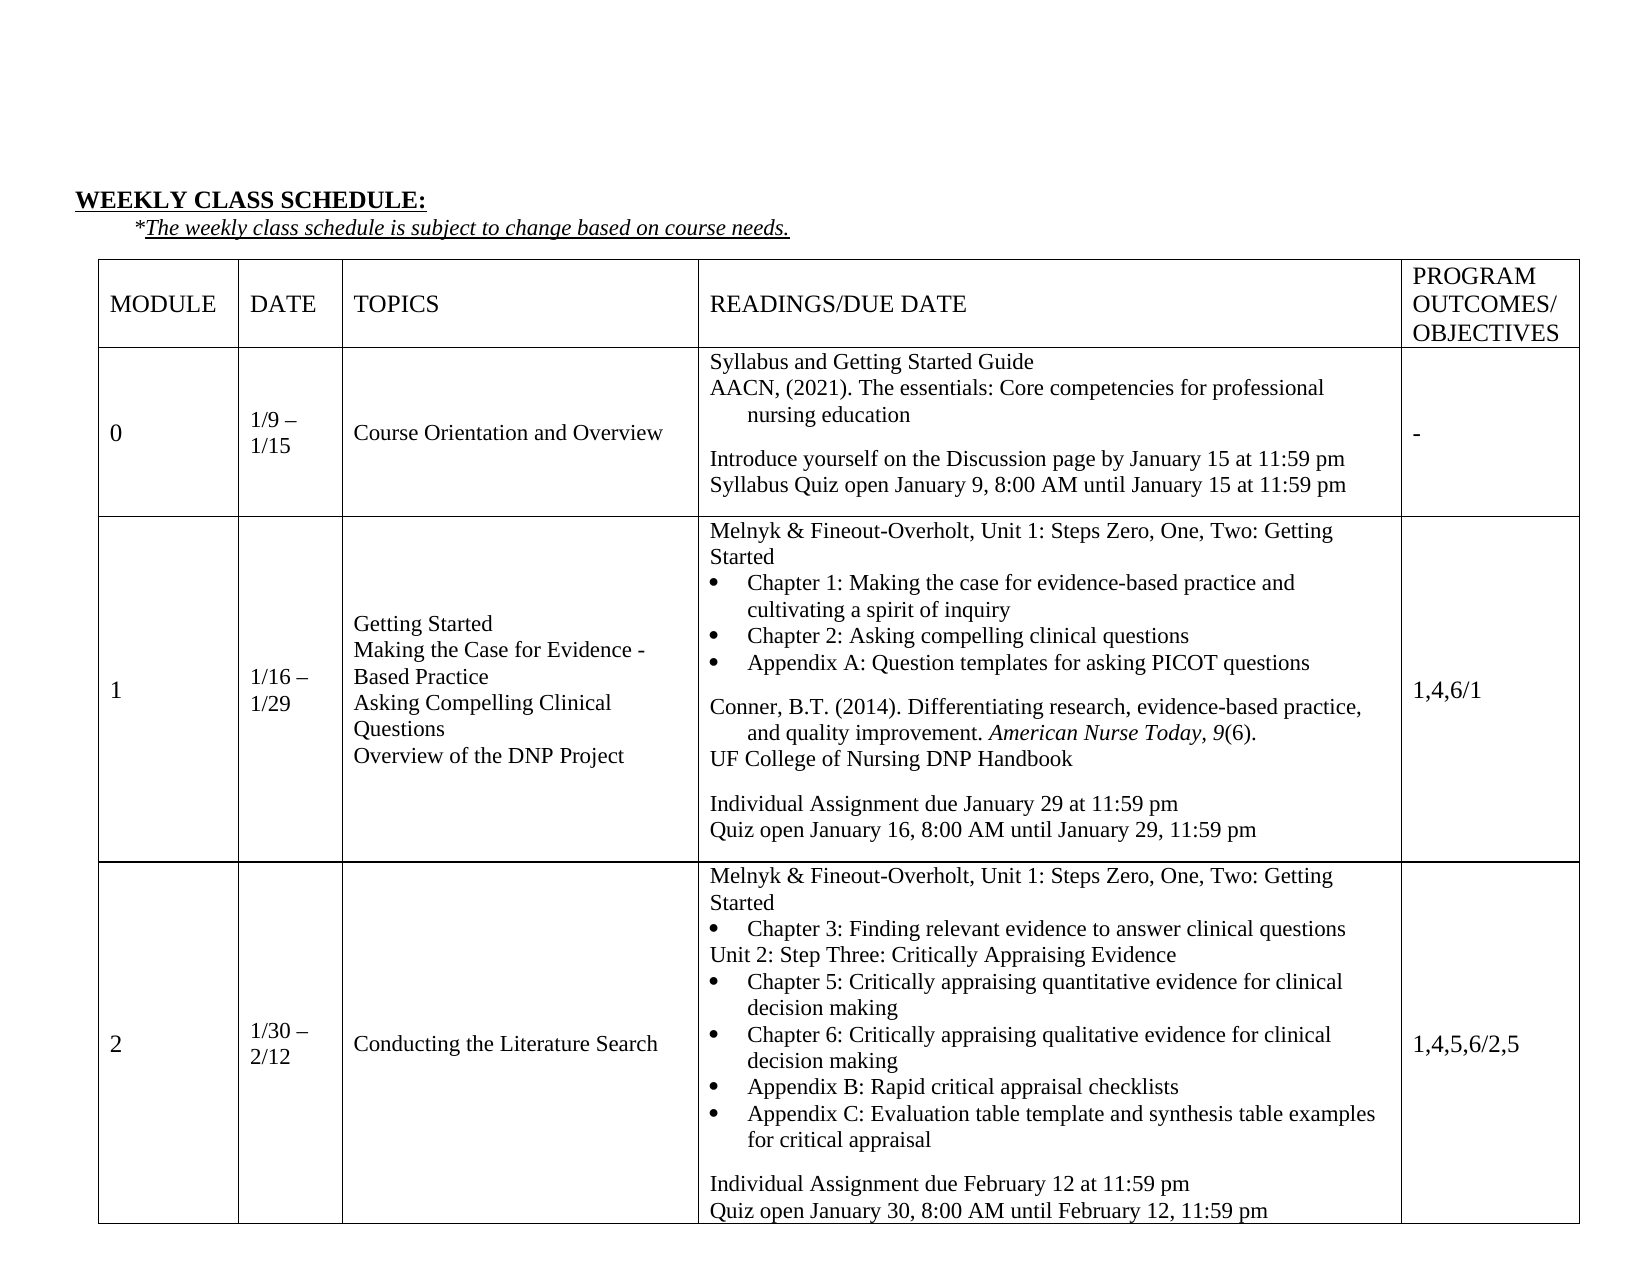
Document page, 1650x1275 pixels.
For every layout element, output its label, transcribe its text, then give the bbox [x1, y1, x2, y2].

table_cell 1/16 – 1/29 [239, 517, 342, 861]
text *The weekly class schedule is subject to change based on course needs. [58, 214, 1600, 241]
table_cell 2 [99, 863, 238, 1223]
table_header DATE [239, 260, 342, 347]
table_cell Course Orientation and Overview [343, 348, 698, 516]
table_cell Conducting the Literature Search [343, 863, 698, 1223]
table_cell Melnyk & Fineout-Overholt, Unit 1: Steps Zero, One, Two: Getting Started Chapter 1: Making the case for evidence-based practice and cultivating a spirit of inquiry Chapter 2: Asking compelling clinical questions Appendix A: Question templates for asking PICOT questions Conner, B.T. (2014). Differentiating research, evidence-based practice, and quality improvement. American Nurse Today, 9(6). UF College of Nursing DNP Handbook Individual Assignment due January 29 at 11:59 pm Quiz open January 16, 8:00 AM until January 29, 11:59 pm [699, 517, 1401, 861]
table_cell 1 [99, 517, 238, 861]
table_header TOPICS [343, 260, 698, 347]
table_cell 1/9 – 1/15 [239, 348, 342, 516]
table_header PROGRAM OUTCOMES/OBJECTIVES [1402, 260, 1579, 347]
text WEEKLY CLASS SCHEDULE: [75, 186, 1600, 214]
table_cell Getting Started Making the Case for Evidence -Based Practice Asking Compelling Clinical Questions Overview of the DNP Project [343, 517, 698, 861]
table_cell 0 [99, 348, 238, 516]
table_header READINGS/DUE DATE [699, 260, 1401, 347]
table_cell Melnyk & Fineout-Overholt, Unit 1: Steps Zero, One, Two: Getting Started Chapter 3: Finding relevant evidence to answer clinical questions Unit 2: Step Three: Critically Appraising Evidence Chapter 5: Critically appraising quantitative evidence for clinical decision making Chapter 6: Critically appraising qualitative evidence for clinical decision making Appendix B: Rapid critical appraisal checklists Appendix C: Evaluation table template and synthesis table examples for critical appraisal Individual Assignment due February 12 at 11:59 pm Quiz open January 30, 8:00 AM until February 12, 11:59 pm [699, 863, 1401, 1223]
table_header MODULE [99, 260, 238, 347]
table_cell - [1402, 348, 1579, 516]
table_cell 1,4,6/1 [1402, 517, 1579, 861]
table_cell 1,4,5,6/2,5 [1402, 863, 1579, 1223]
table_cell Syllabus and Getting Started Guide AACN, (2021). The essentials: Core competencies for professional nursing education Introduce yourself on the Discussion page by January 15 at 11:59 pm Syllabus Quiz open January 9, 8:00 AM until January 15 at 11:59 pm [699, 348, 1401, 516]
table_cell 1/30 – 2/12 [239, 863, 342, 1223]
